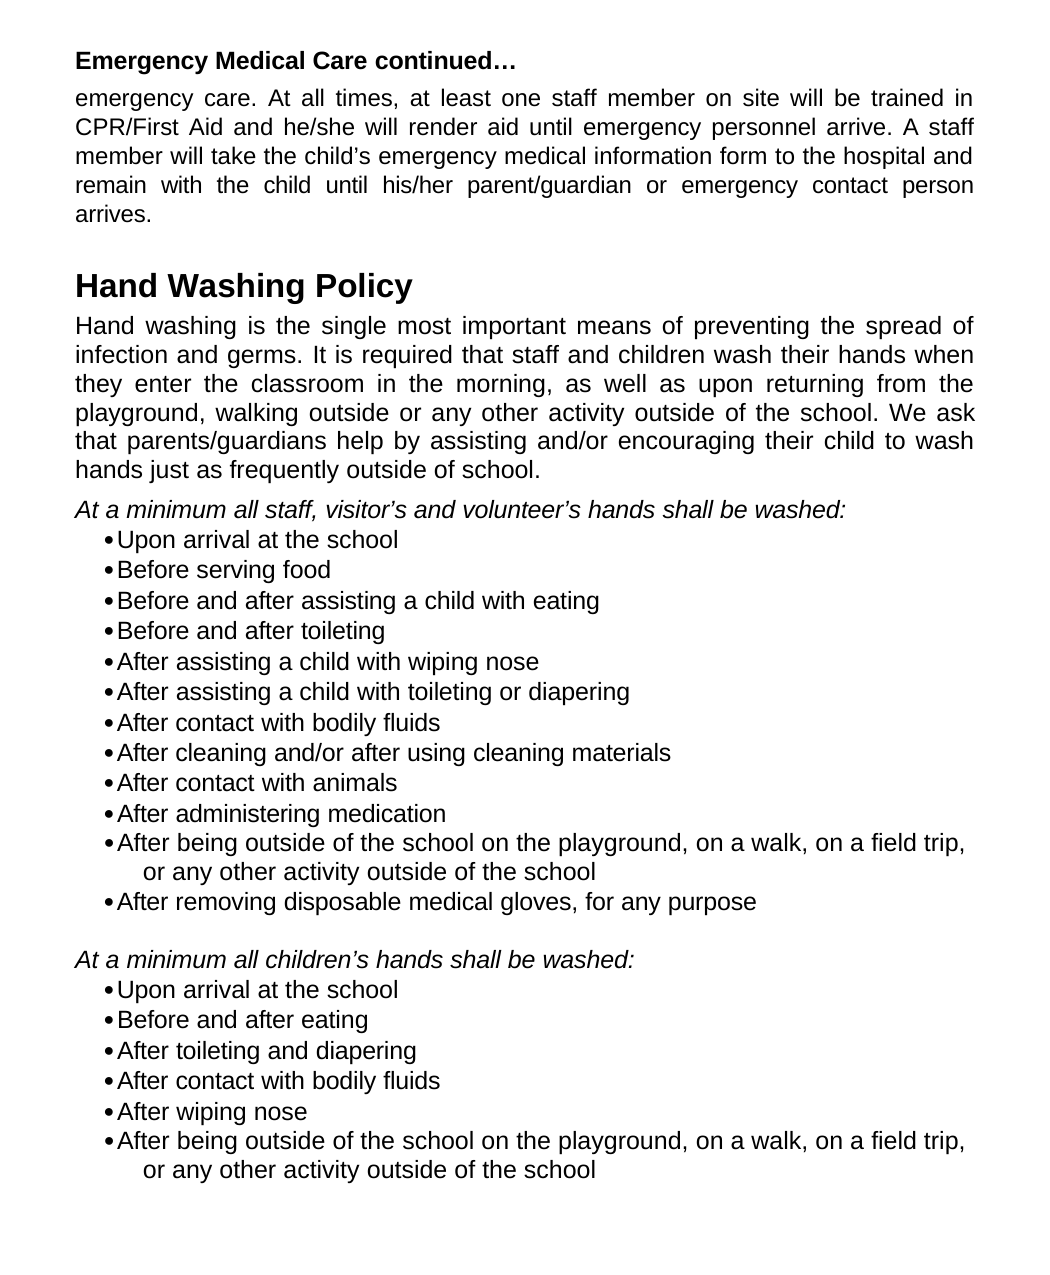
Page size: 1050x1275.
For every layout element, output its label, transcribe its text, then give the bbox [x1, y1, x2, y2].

list Before and after eating [105, 1004, 1014, 1035]
text emergency care. At all times, at least one staff member on site will be trained in CPR/First Aid and he/she will render aid until emergency personnel arrive. A staff member will take the child’s emergency medical information form to the hospital and remain with the child until his/her parent/guardian or emergency contact person arrives. [75, 84, 975, 228]
subtitle Emergency Medical Care continued… [75, 46, 947, 74]
list After wiping nose [105, 1096, 1014, 1126]
text Hand Washing Policy [75, 266, 1014, 304]
list After toileting and diapering [105, 1035, 1014, 1065]
list After assisting a child with toileting or diapering [105, 676, 1014, 707]
list After contact with animals [105, 768, 1014, 798]
list After administering medication [105, 798, 1014, 828]
list After cleaning and/or after using cleaning materials [105, 737, 1014, 768]
list After being outside of the school on the playground, on a walk, on a field trip, or any other activity outside of the school [105, 1126, 975, 1184]
text Hand washing is the single most important means of preventing the spread of infection and germs. It is required that staff and children wash their hands when they enter the classroom in the morning, as well as upon returning from the playground, walking outside or any other activity outside of the school. We ask that parents/guardians help by assisting and/or encouraging their child to wash hands just as frequently outside of school. [75, 311, 975, 484]
list Before and after assisting a child with eating [105, 585, 1014, 616]
list Before and after toileting [105, 616, 1014, 646]
list Upon arrival at the school [105, 524, 1014, 555]
list After assisting a child with wiping nose [105, 646, 1014, 676]
list After removing disposable medical gloves, for any purpose [105, 886, 1014, 916]
list After contact with bodily fluids [105, 1065, 1014, 1096]
list Before serving food [105, 555, 1014, 585]
text At a minimum all staff, visitor’s and volunteer’s hands shall be washed: [75, 495, 1014, 524]
text At a minimum all children’s hands shall be washed: [75, 945, 1014, 974]
list After being outside of the school on the playground, on a walk, on a field trip, or any other activity outside of the school [105, 828, 975, 886]
list After contact with bodily fluids [105, 707, 1014, 737]
list Upon arrival at the school [105, 974, 1014, 1004]
